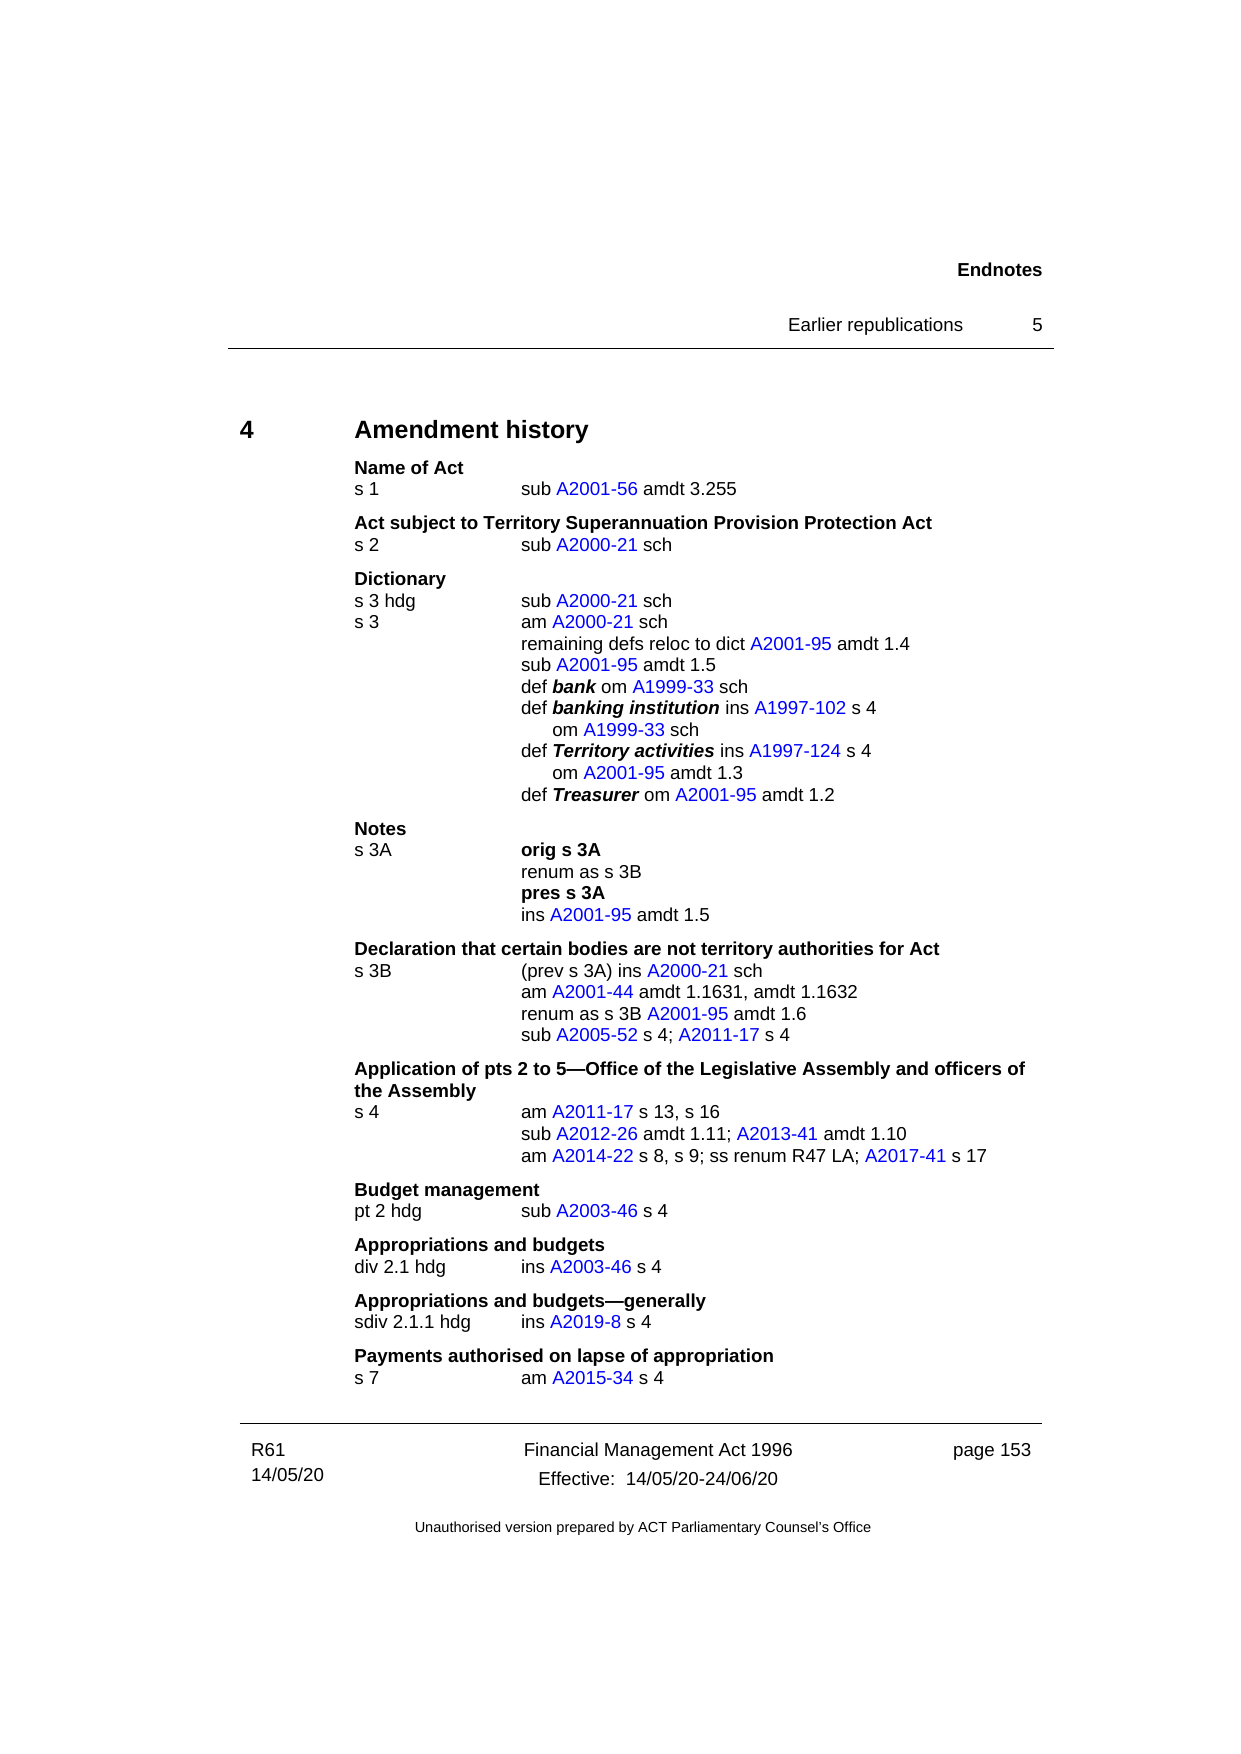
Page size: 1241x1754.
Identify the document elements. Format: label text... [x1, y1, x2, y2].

text pres s 3A [354, 882, 1042, 904]
text Appropriations and budgets—generally [354, 1290, 1042, 1311]
text s 4 am A2011-17 s 13, s 16 [354, 1101, 1042, 1123]
text sub A2001-95 amdt 1.5 [354, 654, 1042, 676]
text Territory activities ins A1997-124 s 4 [354, 740, 1042, 762]
text s 3 am A2000-21 sch [354, 611, 1042, 632]
text om A2001-95 amdt 1.3 [354, 762, 1042, 783]
text Dictionary [354, 568, 1042, 589]
text sdiv 2.1.1 hdg ins A2019-8 s 4 [354, 1311, 1042, 1333]
text s 7 am A2015-34 s 4 [354, 1367, 1042, 1388]
text s 3 hdg sub A2000-21 sch [354, 589, 1042, 611]
text renum as s 3B [354, 861, 1042, 882]
text def banking institution ins A1997-102 s 4 [354, 697, 1042, 719]
text sub A2005-52 s 4; A2011-17 s 4 [354, 1024, 1042, 1046]
text def Treasurer om A2001-95 amdt 1.2 [354, 783, 1042, 805]
text am A2014-22 s 8, s 9; ss renum R47 LA; A2017-41 s 17 [354, 1144, 1042, 1166]
text Act subject to Territory Superannuation Provision Protection Act [354, 512, 1042, 534]
text Payments authorised on lapse of appropriation [354, 1345, 1042, 1367]
text s 3A orig s 3A [354, 839, 1042, 861]
text Name of Act [354, 457, 1042, 478]
text renum as s 3B A2001-95 amdt 1.6 [354, 1002, 1042, 1024]
text ins A2001-95 amdt 1.5 [354, 904, 1042, 925]
text om A1999-33 sch [354, 719, 1042, 740]
text Appropriations and budgets [354, 1234, 1042, 1256]
text s 2 sub A2000-21 sch [354, 534, 1042, 555]
text am A2001-44 amdt 1.1631, amdt 1.1632 [354, 981, 1042, 1002]
text remaining defs reloc to dict A2001-95 amdt 1.4 [354, 632, 1042, 654]
text def bank om A1999-33 sch [354, 676, 1042, 697]
text Application of pts 2 to 5—Office of the Legislative Assembly and officers of the Assembly [354, 1058, 1042, 1101]
text 4 Amendment history [239, 415, 1042, 444]
text s 3B (prev s 3A) ins A2000-21 sch [354, 959, 1042, 981]
text sub A2012-26 amdt 1.11; A2013-41 amdt 1.10 [354, 1123, 1042, 1144]
text Declaration that certain bodies are not territory authorities for Act [354, 938, 1042, 959]
text Notes [354, 817, 1042, 839]
text s 1 sub A2001-56 amdt 3.255 [354, 478, 1042, 500]
text Budget management [354, 1178, 1042, 1200]
text div 2.1 hdg ins A2003-46 s 4 [354, 1256, 1042, 1277]
text pt 2 hdg sub A2003-46 s 4 [354, 1200, 1042, 1222]
